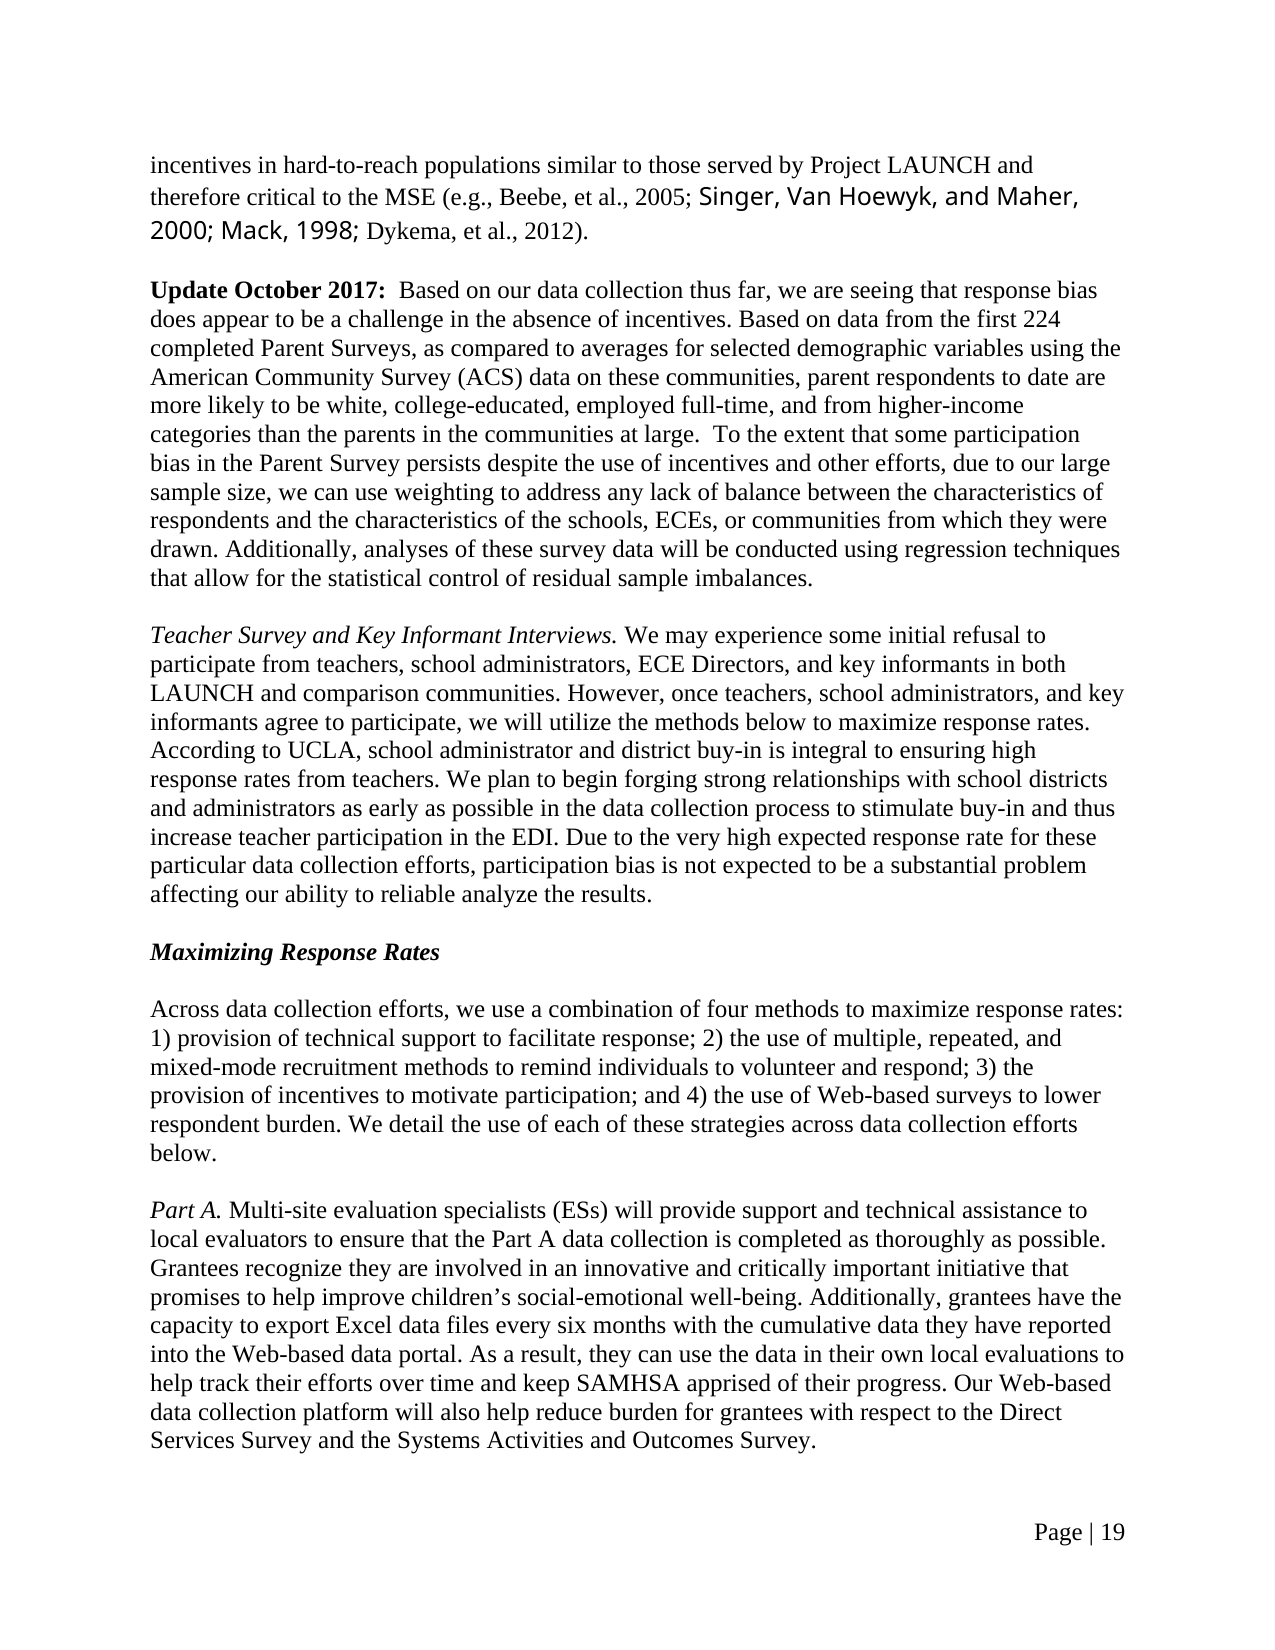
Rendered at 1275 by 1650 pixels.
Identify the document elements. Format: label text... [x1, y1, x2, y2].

text Update October 2017: Based on our data collection thus far, we are seeing that response bias does appear to be a challenge in the absence of incentives. Based on data from the first 224 completed Parent Surveys, as compared to averages for selected demographic variables using the American Community Survey (ACS) data on these communities, parent respondents to date are more likely to be white, college-educated, employed full-time, and from higher-income categories than the parents in the communities at large. To the extent that some participation bias in the Parent Survey persists despite the use of incentives and other efforts, due to our large sample size, we can use weighting to address any lack of balance between the characteristics of respondents and the characteristics of the schools, ECEs, or communities from which they were drawn. Additionally, analyses of these survey data will be conducted using regression techniques that allow for the statistical control of residual sample imbalances. [150, 276, 1125, 592]
text Maximizing Response Rates [150, 937, 1125, 966]
text Part A. Multi-site evaluation specialists (ESs) will provide support and technical assistance to local evaluators to ensure that the Part A data collection is completed as thoroughly as possible. Grantees recognize they are involved in an innovative and critically important initiative that promises to help improve children’s social-emotional well-being. Additionally, grantees have the capacity to export Excel data files every six months with the cumulative data they have reported into the Web-based data portal. As a result, they can use the data in their own local evaluations to help track their efforts over time and keep SAMHSA apprised of their progress. Our Web-based data collection platform will also help reduce burden for grantees with respect to the Direct Services Survey and the Systems Activities and Outcomes Survey. [150, 1196, 1125, 1454]
text Across data collection efforts, we use a combination of four methods to maximize response rates: 1) provision of technical support to facilitate response; 2) the use of multiple, repeated, and mixed-mode recruitment methods to remind individuals to volunteer and respond; 3) the provision of incentives to motivate participation; and 4) the use of Web-based surveys to lower respondent burden. We detail the use of each of these strategies across data collection efforts below. [150, 994, 1125, 1167]
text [150, 150, 1125, 247]
text Teacher Survey and Key Informant Interviews. We may experience some initial refusal to participate from teachers, school administrators, ECE Directors, and key informants in both LAUNCH and comparison communities. However, once teachers, school administrators, and key informants agree to participate, we will utilize the methods below to maximize response rates. According to UCLA, school administrator and district buy-in is integral to ensuring high response rates from teachers. We plan to begin forging strong relationships with school districts and administrators as early as possible in the data collection process to stimulate buy-in and thus increase teacher participation in the EDI. Due to the very high expected response rate for these particular data collection efforts, participation bias is not expected to be a substantial problem affecting our ability to reliable analyze the results. [150, 621, 1125, 908]
